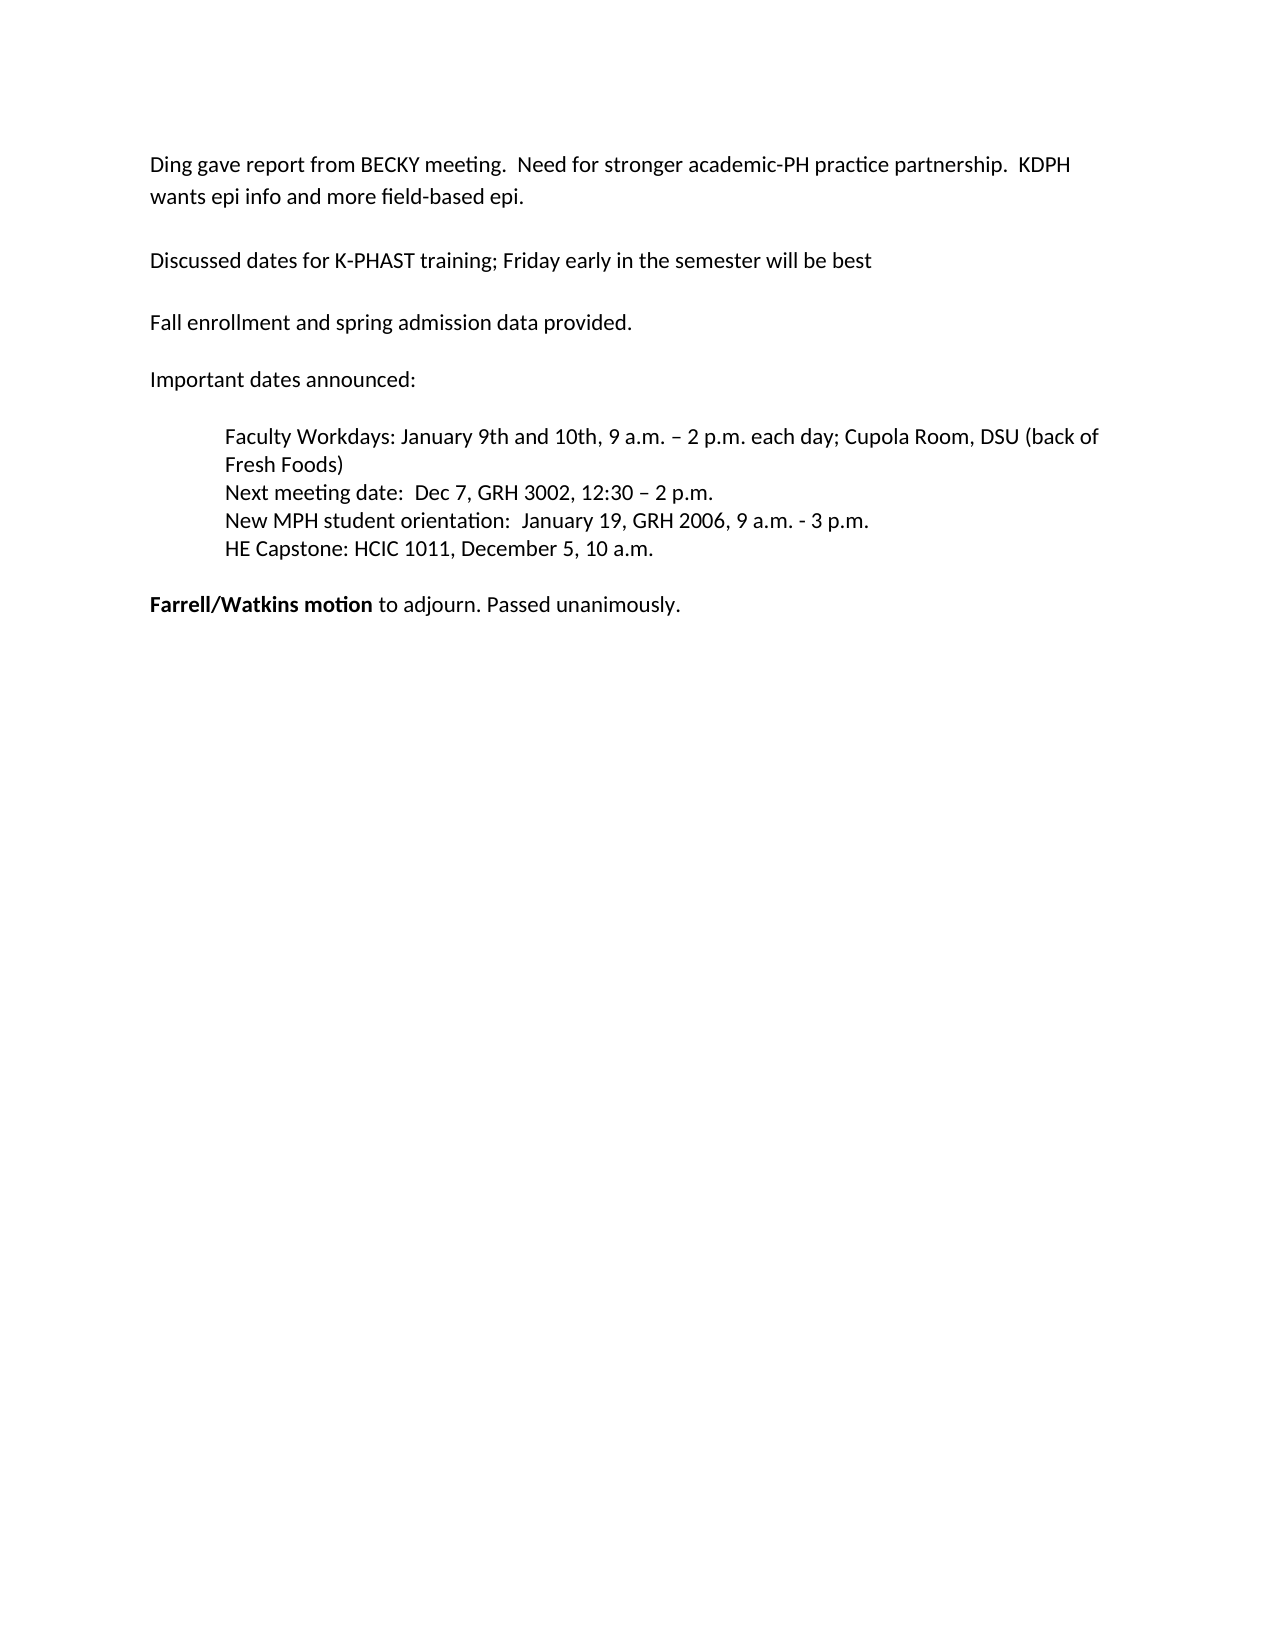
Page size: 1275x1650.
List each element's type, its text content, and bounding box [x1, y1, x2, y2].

text Fall enrollment and spring admission data provided. [150, 308, 1125, 336]
text Discussed dates for K-PHAST training; Friday early in the semester will be best [150, 247, 1125, 274]
text Next meeting date: Dec 7, GRH 3002, 12:30 – 2 p.m. [225, 478, 1125, 506]
text New MPH student orientation: January 19, GRH 2006, 9 a.m. - 3 p.m. [225, 506, 1125, 534]
text Important dates announced: [150, 365, 1125, 393]
text Ding gave report from BECKY meeting. Need for stronger academic-PH practice partnership. KDPH wants epi info and more field-based epi. [150, 150, 1125, 210]
text Farrell/Watkins motion to adjourn. Passed unanimously. [150, 590, 1125, 618]
text Faculty Workdays: January 9th and 10th, 9 a.m. – 2 p.m. each day; Cupola Room, DSU (back of Fresh Foods) [225, 422, 1125, 478]
text HE Capstone: HCIC 1011, December 5, 10 a.m. [225, 534, 1125, 562]
